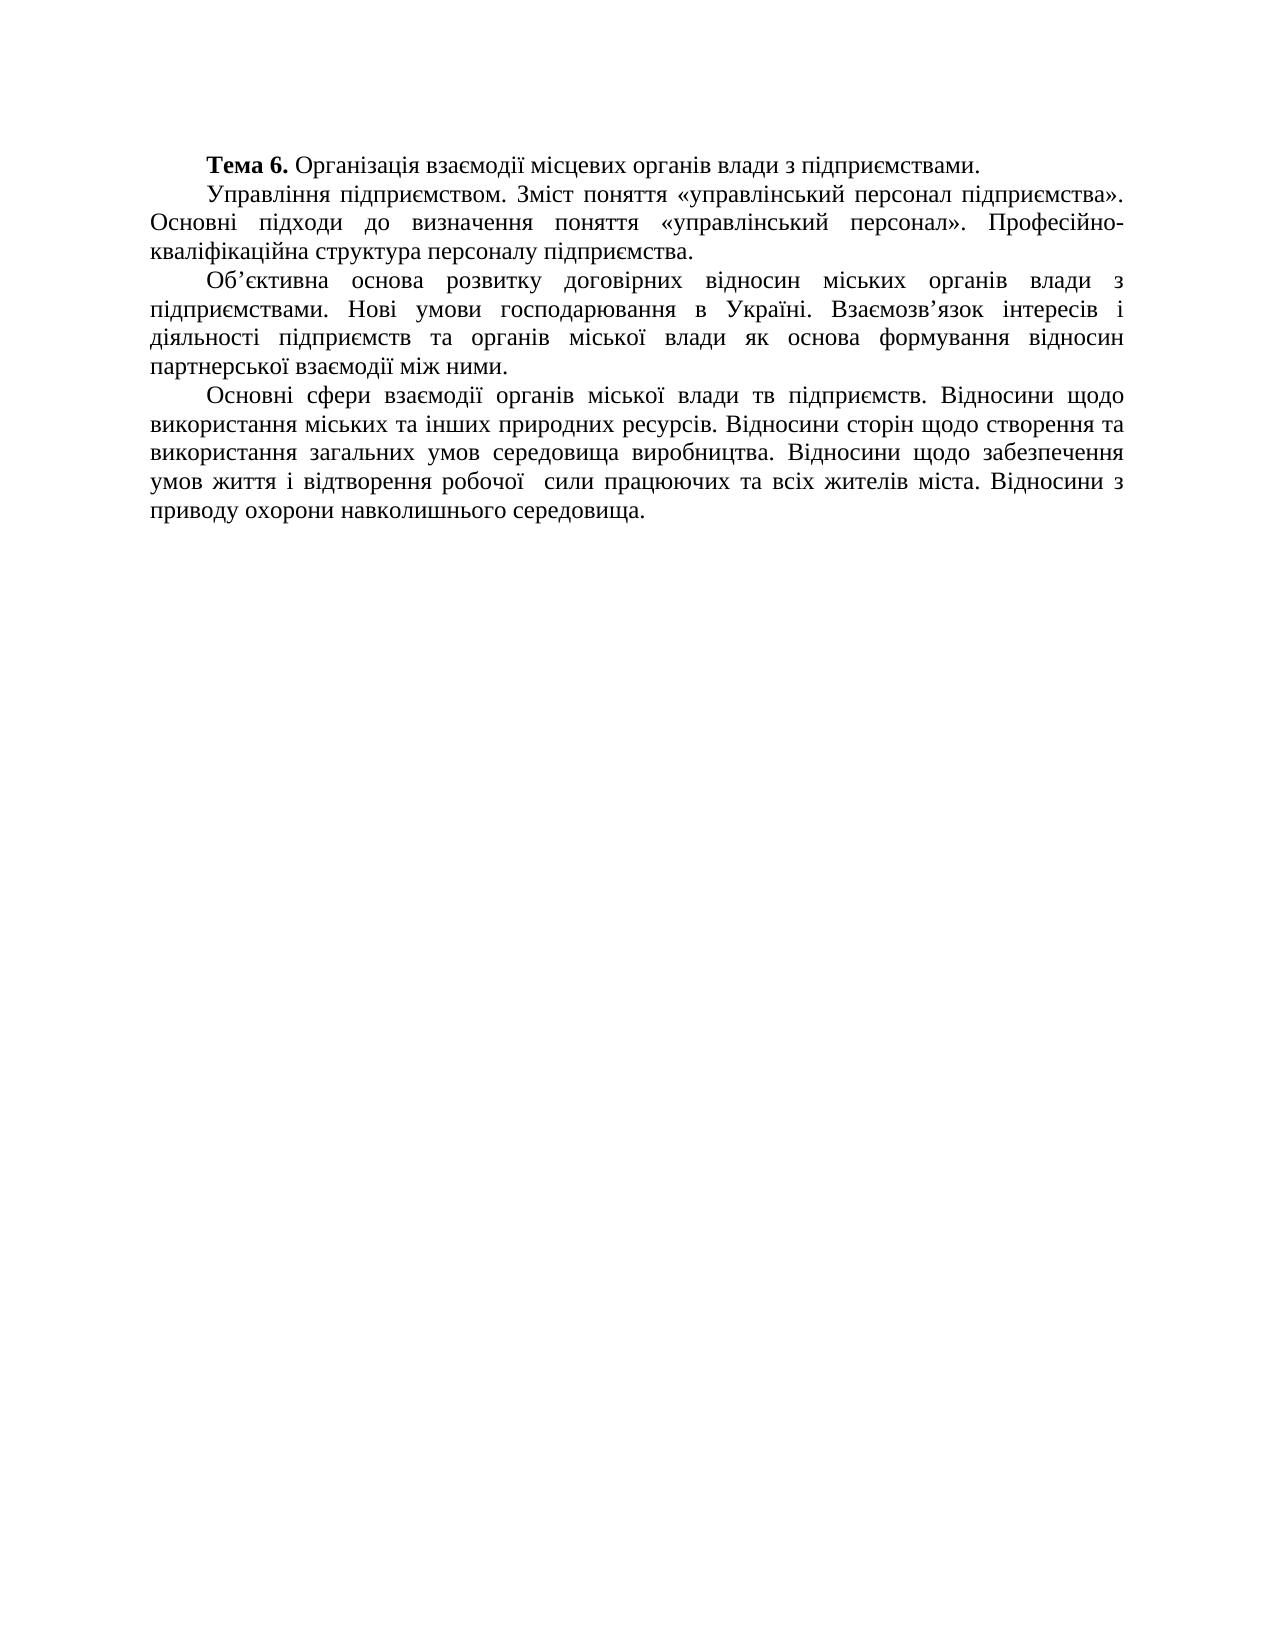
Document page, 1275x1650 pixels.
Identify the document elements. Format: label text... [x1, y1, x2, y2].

text Управління підприємством. Зміст поняття «управлінський персонал підприємства». Основні підходи до визначення поняття «управлінський персонал». Професійно-кваліфікаційна структура персоналу підприємства. [150, 179, 1125, 265]
text Об’єктивна основа розвитку договірних відносин міських органів влади з підприємствами. Нові умови господарювання в Україні. Взаємозв’язок інтересів і діяльності підприємств та органів міської влади як основа формування відносин партнерської взаємодії між ними. [150, 265, 1125, 380]
text Тема 6. Організація взаємодії місцевих органів влади з підприємствами. [150, 150, 1125, 179]
text Основні сфери взаємодії органів міської влади тв підприємств. Відносини щодо використання міських та інших природних ресурсів. Відносини сторін щодо створення та використання загальних умов середовища виробництва. Відносини щодо забезпечення умов життя і відтворення робочої сили працюючих та всіх жителів міста. Відносини з приводу охорони навколишнього середовища. [150, 380, 1125, 524]
